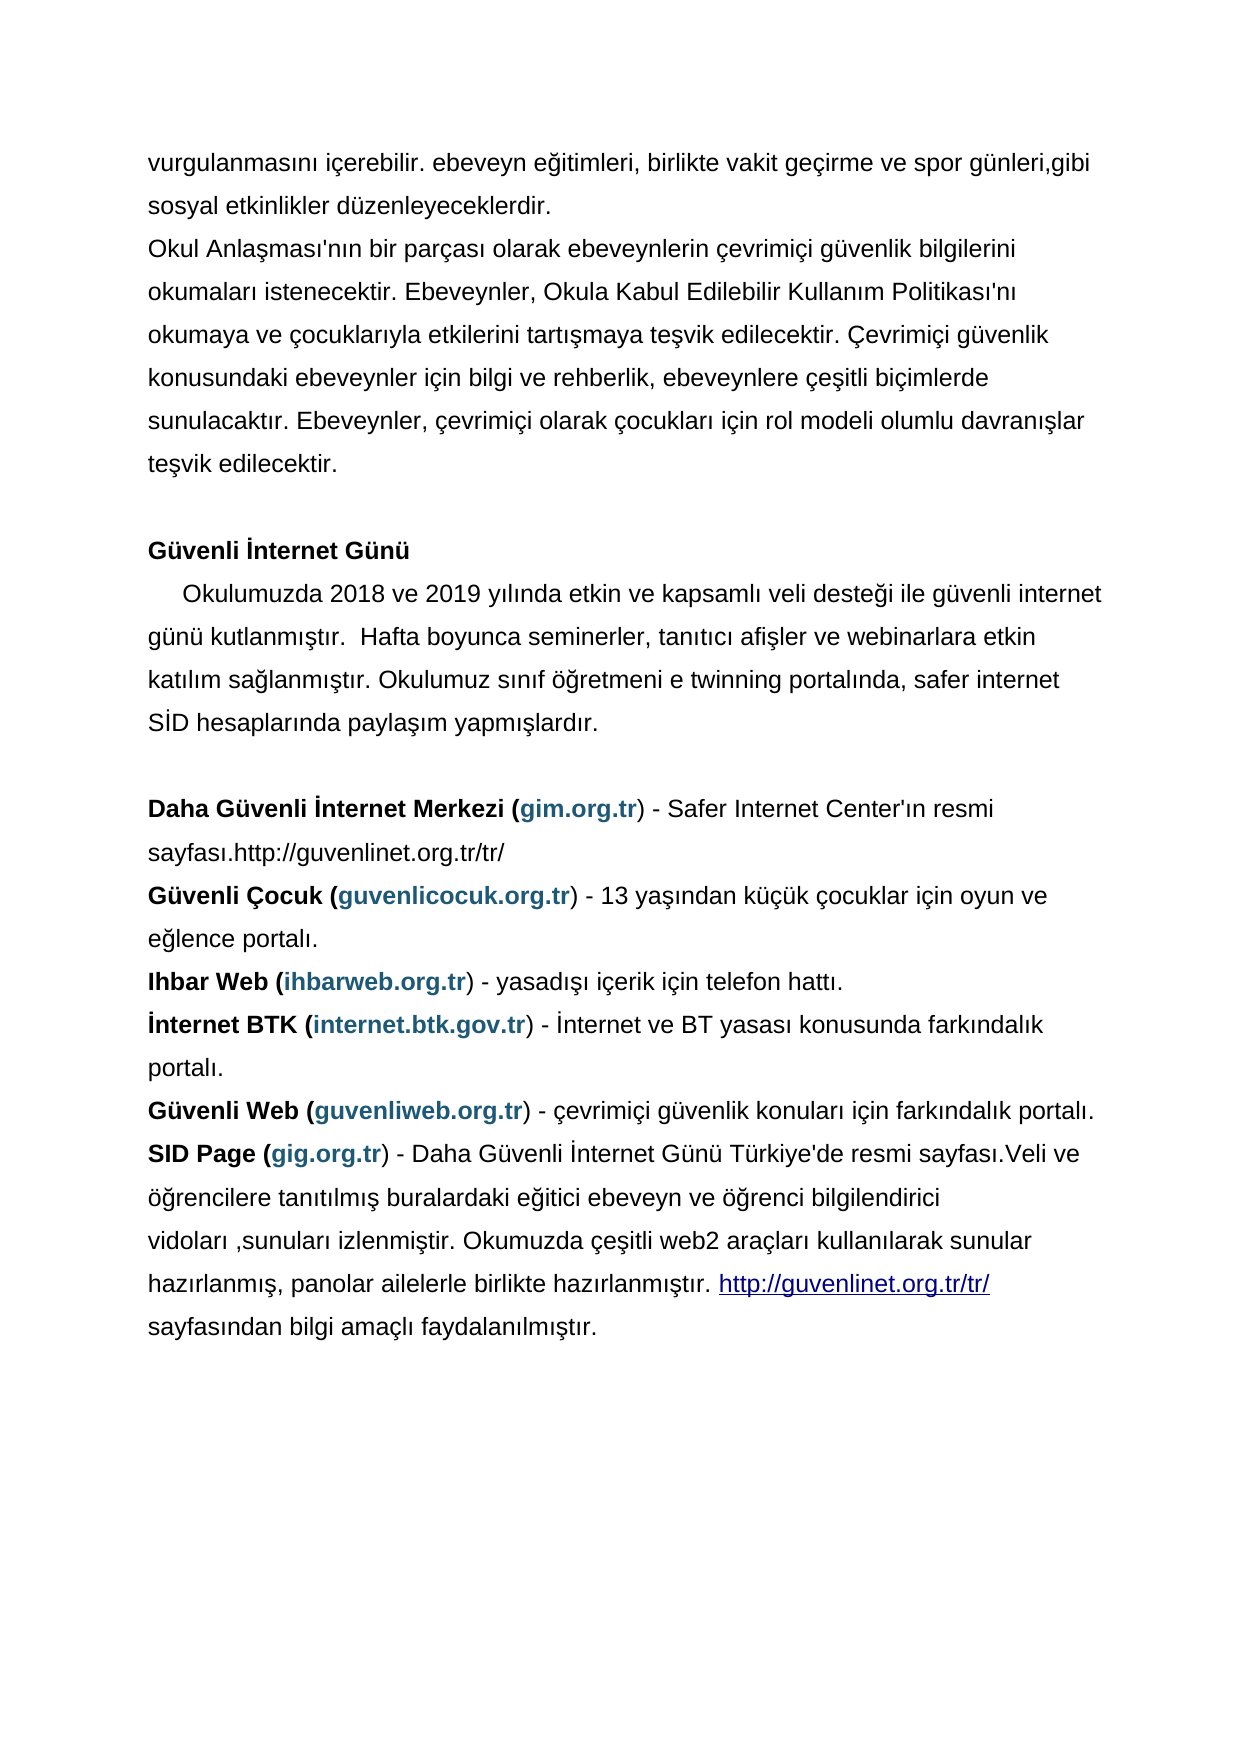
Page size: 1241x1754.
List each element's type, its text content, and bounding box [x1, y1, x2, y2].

text Ihbar Web (ihbarweb.org.tr) - yasadışı içerik için telefon hattı. [148, 967, 1107, 996]
text Güvenli Çocuk (guvenlicocuk.org.tr) - 13 yaşından küçük çocuklar için oyun ve eğlence portalı. [148, 881, 1107, 953]
text SID Page (gig.org.tr) - Daha Güvenli İnternet Günü Türkiye'de resmi sayfası.Veli ve öğrencilere tanıtılmış buralardaki eğitici ebeveyn ve öğrenci bilgilendirici vidoları ,sunuları izlenmiştir. Okumuzda çeşitli web2 araçları kullanılarak sunular hazırlanmış, panolar ailelerle birlikte hazırlanmıştır. http://guvenlinet.org.tr/tr/ sayfasından bilgi amaçlı faydalanılmıştır. [148, 1139, 1107, 1341]
text Daha Güvenli İnternet Merkezi (gim.org.tr) - Safer Internet Center'ın resmi sayfası.http://guvenlinet.org.tr/tr/ [148, 794, 1107, 866]
text Okul Anlaşması'nın bir parçası olarak ebeveynlerin çevrimiçi güvenlik bilgilerini okumaları istenecektir. Ebeveynler, Okula Kabul Edilebilir Kullanım Politikası'nı okumaya ve çocuklarıyla etkilerini tartışmaya teşvik edilecektir. Çevrimiçi güvenlik konusundaki ebeveynler için bilgi ve rehberlik, ebeveynlere çeşitli biçimlerde sunulacaktır. Ebeveynler, çevrimiçi olarak çocukları için rol modeli olumlu davranışlar teşvik edilecektir. [148, 234, 1107, 478]
text İnternet BTK (internet.btk.gov.tr) - İnternet ve BT yasası konusunda farkındalık portalı. [148, 1010, 1107, 1082]
text Güvenli Web (guvenliweb.org.tr) - çevrimiçi güvenlik konuları için farkındalık portalı. [148, 1096, 1107, 1125]
text Güvenli İnternet Günü Okulumuzda 2018 ve 2019 yılında etkin ve kapsamlı veli desteği ile güvenli internet günü kutlanmıştır. Hafta boyunca seminerler, tanıtıcı afişler ve webinarlara etkin katılım sağlanmıştır. Okulumuz sınıf öğretmeni e twinning portalında, safer internet SİD hesaplarında paylaşım yapmışlardır. [148, 536, 1107, 737]
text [148, 148, 1107, 219]
